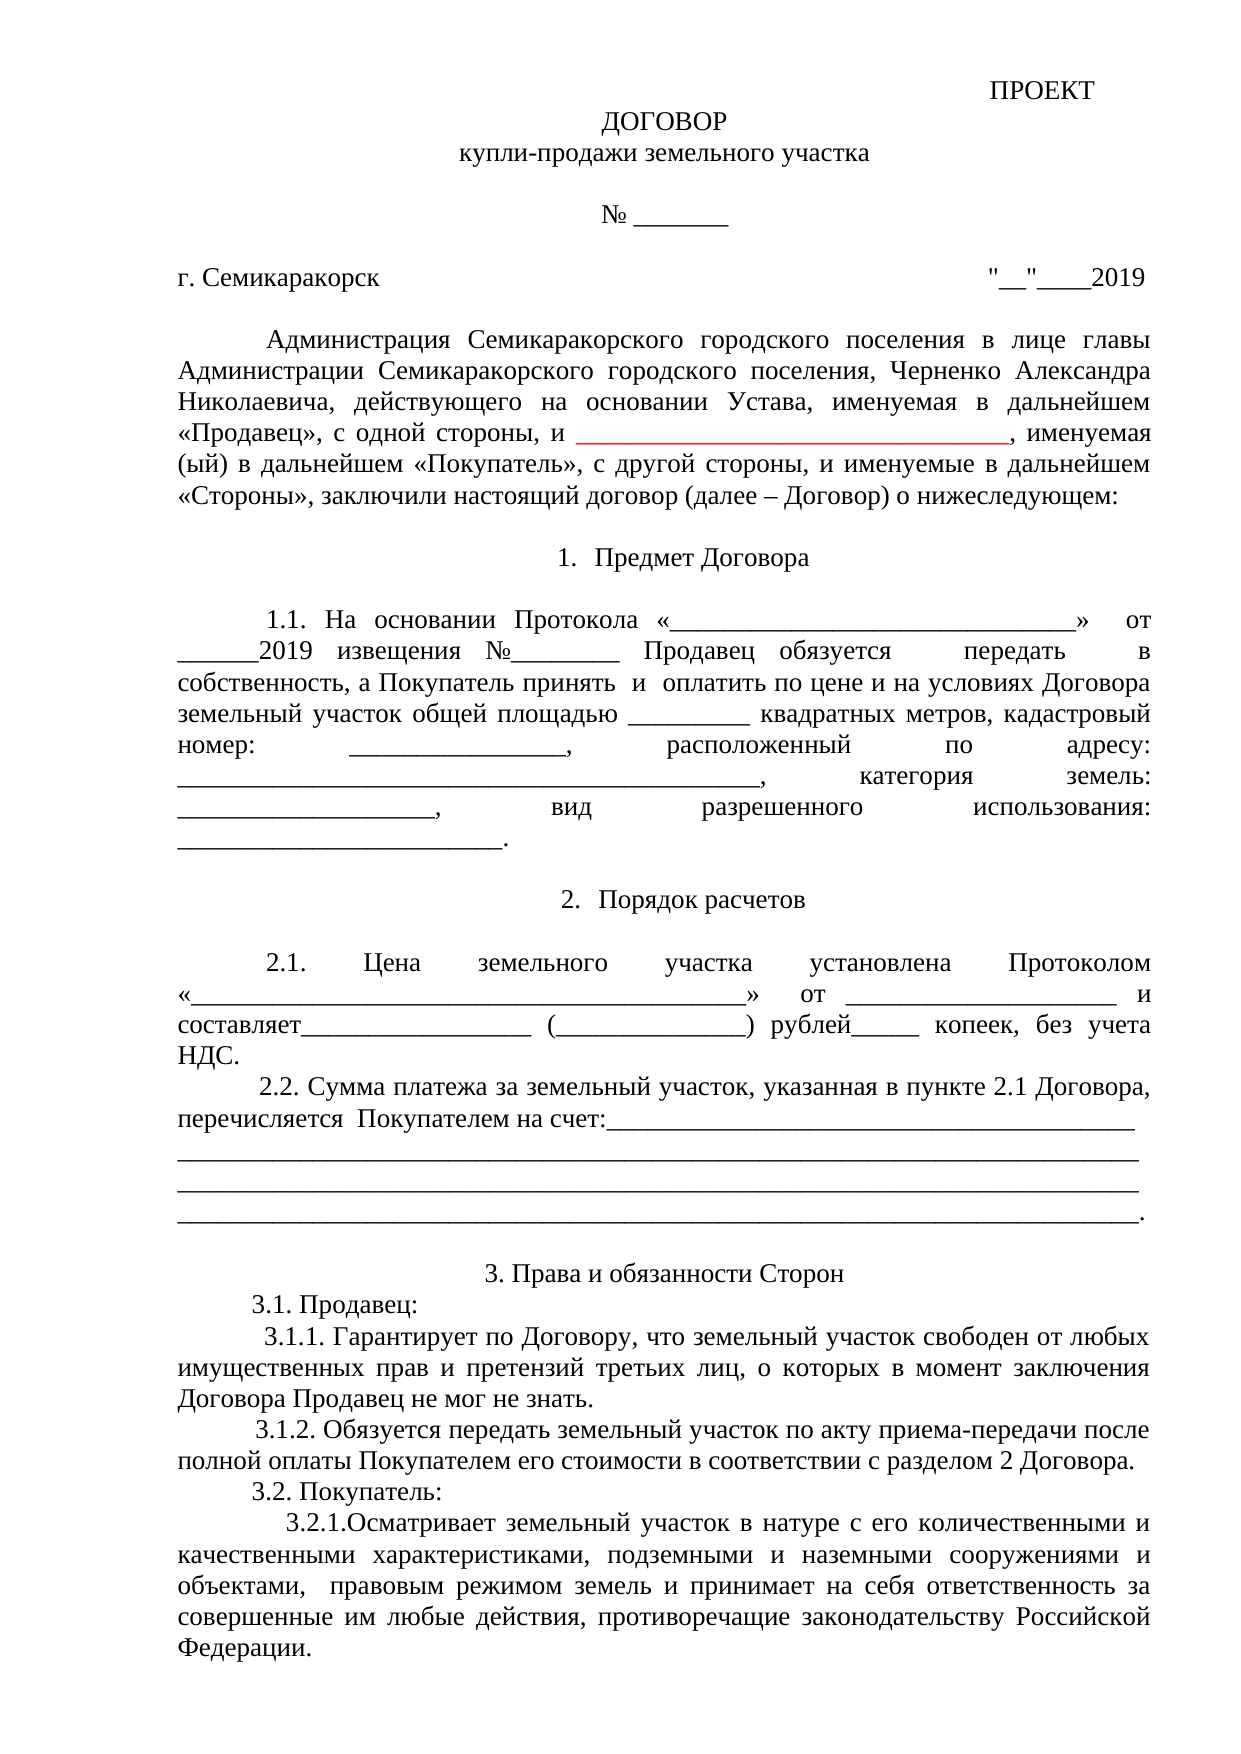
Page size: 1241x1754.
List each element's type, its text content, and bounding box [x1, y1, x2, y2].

text 2.1. Цена земельного участка установлена Протоколом «_________________________________________» от ____________________ и составляет_________________ (______________) рублей_____ копеек, без учета НДС. [177, 946, 1152, 1071]
text № _______ [177, 198, 1152, 229]
text 1.1. На основании Протокола «______________________________» от ______2019 извещения №________ Продавец обязуется передать в собственность, а Покупатель принять и оплатить по цене и на условиях Договора земельный участок общей площадью _________ квадратных метров, кадастровый номер: ________________, расположенный по адресу: ___________________________________________, категория земель: ___________________, вид разрешенного использования: ________________________. [177, 603, 1152, 852]
text 2.2. Сумма платежа за земельный участок, указанная в пункте 2.1 Договора, перечисляется Покупателем на счет:_______________________________________ [177, 1071, 1152, 1133]
list Порядок расчетов [215, 884, 1152, 915]
text 3.1.2. Обязуется передать земельный участок по акту приема-передачи после полной оплаты Покупателем его стоимости в соответствии с разделом 2 Договора. [177, 1413, 1152, 1475]
text 3.2.1.Осматривает земельный участок в натуре с его количественными и качественными характеристиками, подземными и наземными сооружениями и объектами, правовым режимом земель и принимает на себя ответственность за совершенные им любые действия, противоречащие законодательству Российской Федерации. [177, 1507, 1152, 1662]
text 3.1.1. Гарантирует по Договору, что земельный участок свободен от любых имущественных прав и претензий третьих лиц, о которых в момент заключения Договора Продавец не мог не знать. [177, 1320, 1152, 1413]
text Администрация Семикаракорского городского поселения в лице главы Администрации Семикаракорского городского поселения, Черненко Александра Николаевича, действующего на основании Устава, именуемая в дальнейшем «Продавец», с одной стороны, и ________________________________, именуемая (ый) в дальнейшем «Покупатель», с другой стороны, и именуемые в дальнейшем «Стороны», заключили настоящий договор (далее – Договор) о нижеследующем: [177, 323, 1152, 510]
text 3.2. Покупатель: [177, 1475, 1152, 1507]
list Предмет Договора [215, 541, 1152, 572]
text купли-продажи земельного участка [177, 136, 1152, 167]
text ДОГОВОР [177, 105, 1152, 136]
text ПРОЕКТ [177, 74, 1152, 105]
text 3.1. Продавец: [177, 1288, 1152, 1320]
text г. Семикаракорск "__"____2019 [177, 261, 1152, 292]
text _____________________________________________________________________________________________________________________________________________________________________________________________________________________. [177, 1133, 1152, 1226]
text 3. Права и обязанности Сторон [177, 1257, 1152, 1288]
